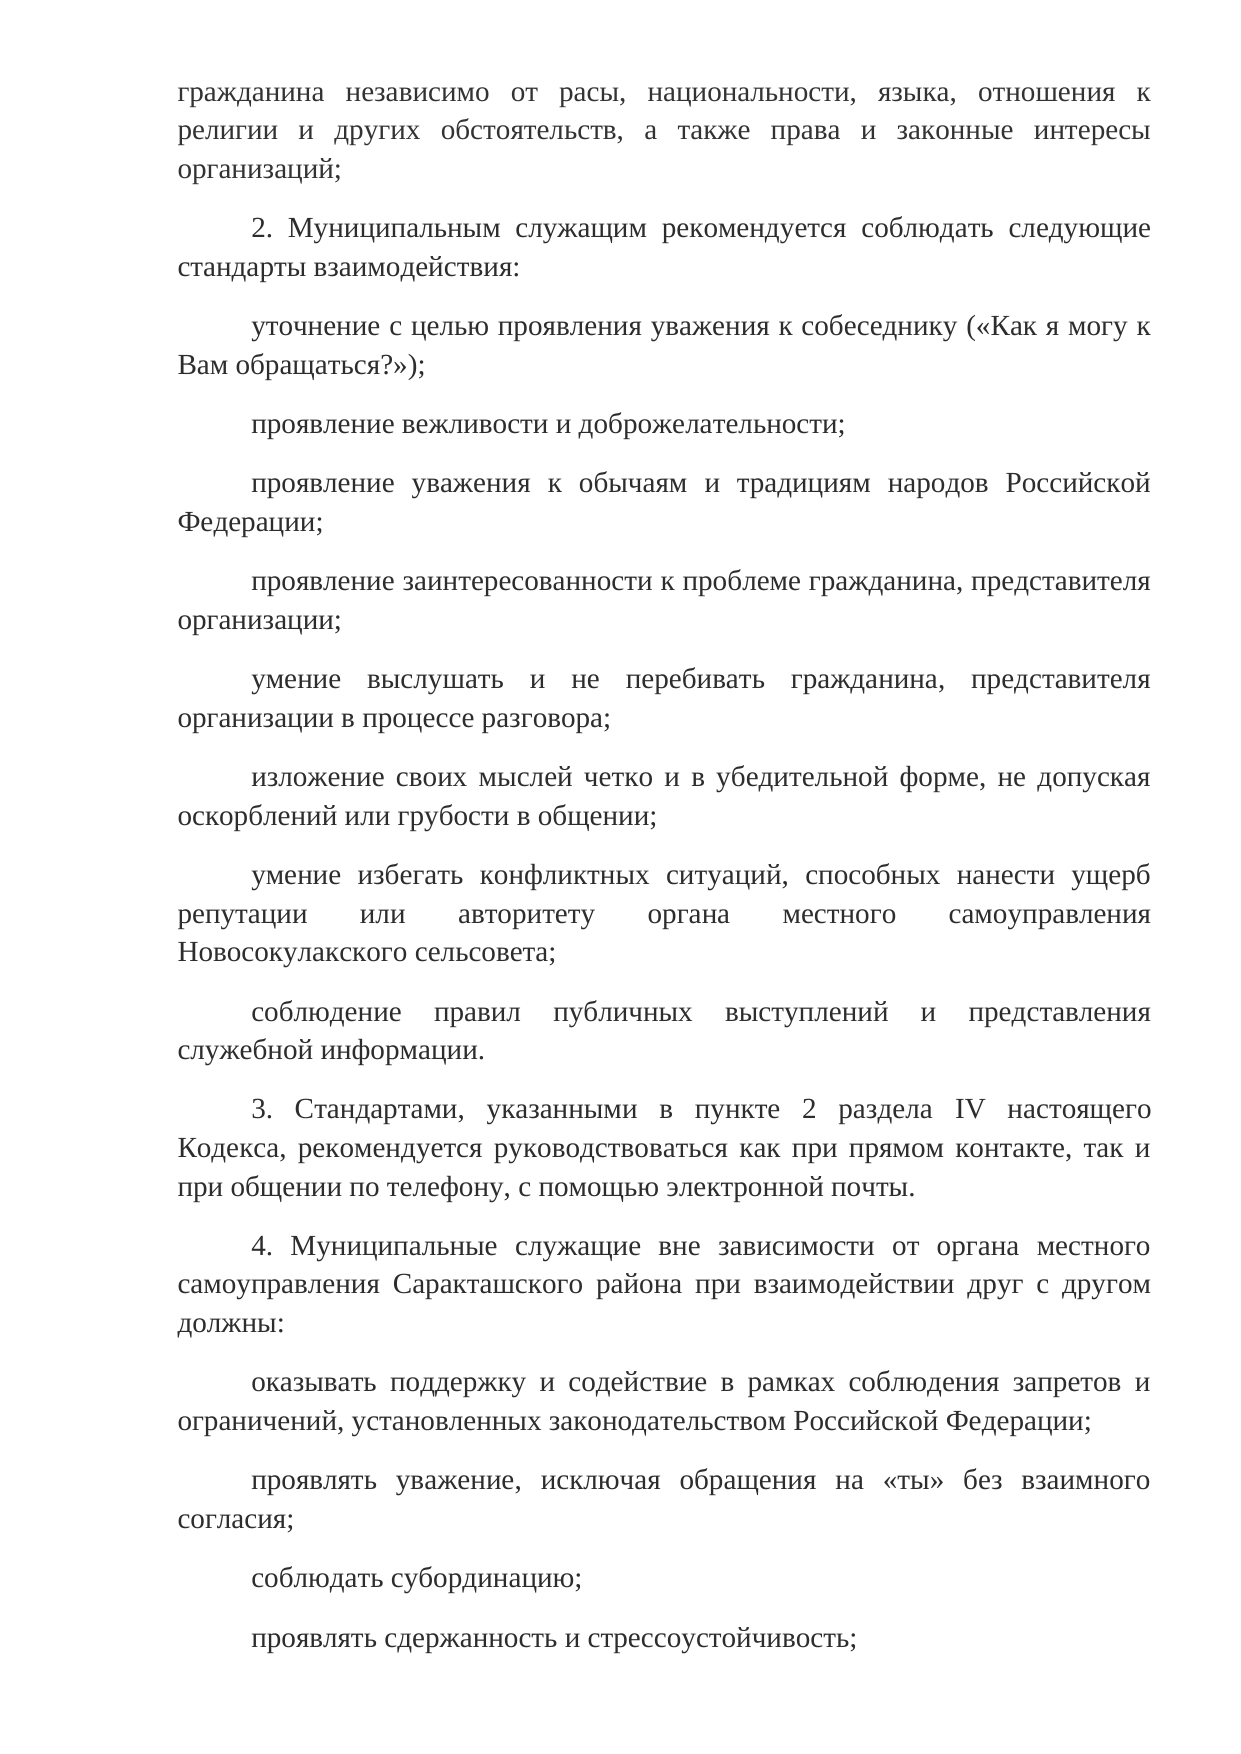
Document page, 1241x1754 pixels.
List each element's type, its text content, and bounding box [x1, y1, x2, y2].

text 2. Муниципальным служащим рекомендуется соблюдать следующие стандарты взаимодействия: [177, 210, 1152, 282]
text умение выслушать и не перебивать гражданина, представителя организации в процессе разговора; [177, 661, 1152, 733]
text проявление уважения к обычаям и традициям народов Российской Федерации; [177, 466, 1152, 538]
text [177, 146, 1152, 184]
text изложение своих мыслей четко и в убедительной форме, не допуская оскорблений или грубости в общении; [177, 759, 1152, 831]
text соблюдать субординацию; [177, 1560, 1152, 1594]
text проявление вежливости и доброжелательности; [177, 406, 1152, 440]
text соблюдение правил публичных выступлений и представления служебной информации. [177, 994, 1152, 1066]
text оказывать поддержку и содействие в рамках соблюдения запретов и ограничений, установленных законодательством Российской Федерации; [177, 1364, 1152, 1437]
text 4. Муниципальные служащие вне зависимости от органа местного самоуправления Саракташского района при взаимодействии друг с другом должны: [177, 1228, 1152, 1339]
text уточнение с целью проявления уважения к собеседнику («Как я могу к Вам обращаться?»); [177, 308, 1152, 380]
text умение избегать конфликтных ситуаций, способных нанести ущерб репутации или авторитету органа местного самоуправления Новосокулакского сельсовета; [177, 857, 1152, 968]
text 3. Стандартами, указанными в пункте 2 раздела IV настоящего Кодекса, рекомендуется руководствоваться как при прямом контакте, так и при общении по телефону, с помощью электронной почты. [177, 1092, 1152, 1202]
text проявление заинтересованности к проблеме гражданина, представителя организации; [177, 563, 1152, 636]
text проявлять уважение, исключая обращения на «ты» без взаимного согласия; [177, 1462, 1152, 1534]
text проявлять сдержанность и стрессоустойчивость; [177, 1620, 1152, 1653]
